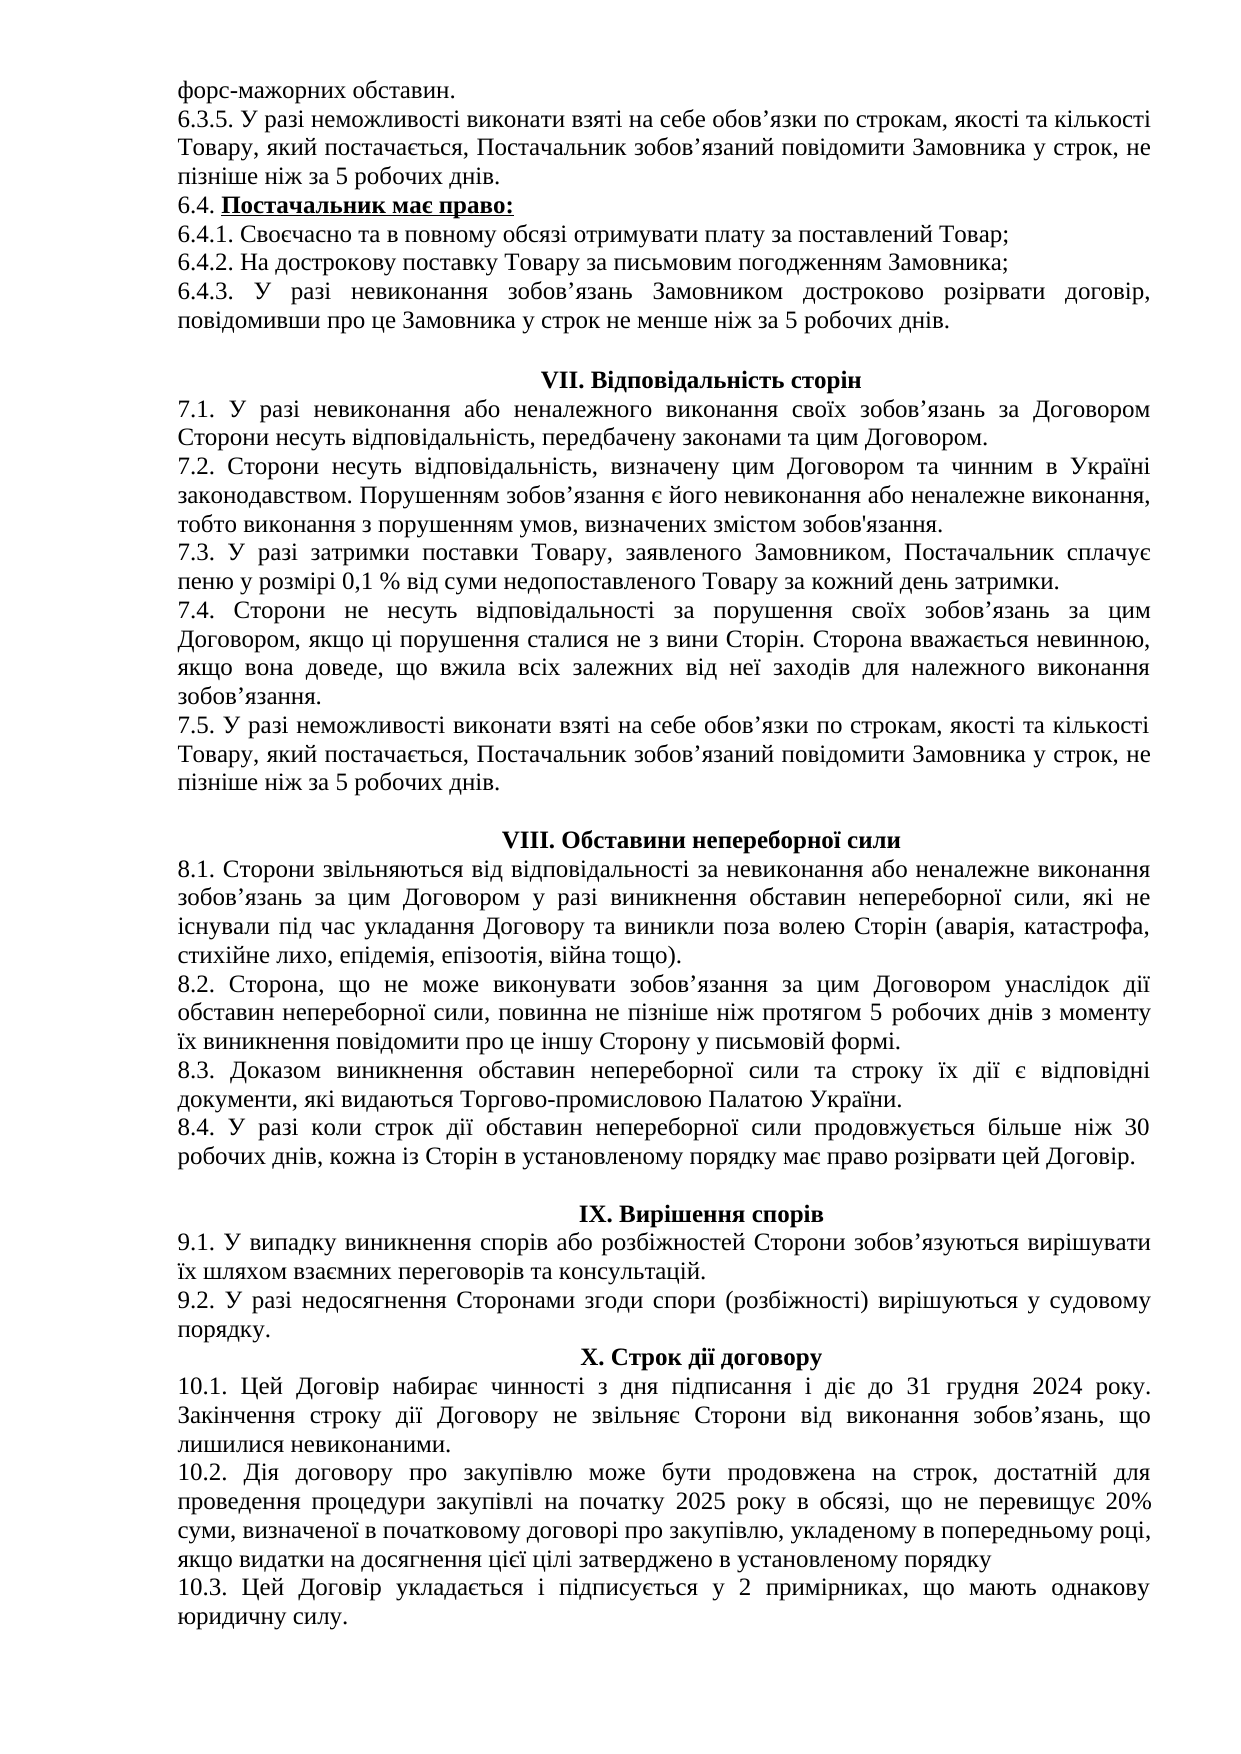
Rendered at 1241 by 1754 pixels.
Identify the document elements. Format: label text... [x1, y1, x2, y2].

text 7.2. Сторони несуть відповідальність, визначену цим Договором та чинним в Україні законодавством. Порушенням зобов’язання є його невиконання або неналежне виконання, тобто виконання з порушенням умов, визначених змістом зобов'язання. [177, 451, 1152, 537]
text VIIІ. Обставини непереборної сили [177, 825, 1152, 854]
text 9.2. У разі недосягнення Сторонами згоди спори (розбіжності) вирішуються у судовому порядку. [177, 1285, 1152, 1342]
text 9.1. У випадку виникнення спорів або розбіжностей Сторони зобов’язуються вирішувати їх шляхом взаємних переговорів та консультацій. [177, 1227, 1152, 1285]
text 6.4.2. На дострокову поставку Товару за письмовим погодженням Замовника; [177, 247, 1152, 276]
text 10.3. Цей Договір укладається і підписується у 2 примірниках, що мають однакову юридичну силу. [177, 1572, 1152, 1630]
text 10.2. Дія договору про закупівлю може бути продовжена на строк, достатній для проведення процедури закупівлі на початку 2025 року в обсязі, що не перевищує 20% суми, визначеної в початковому договорі про закупівлю, укладеному в попередньому році, якщо видатки на досягнення цієї цілі затверджено в установленому порядку [177, 1457, 1152, 1572]
text VII. Відповідальність сторін [177, 365, 1152, 394]
text 6.4.1. Своєчасно та в повному обсязі отримувати плату за поставлений Товар; [177, 219, 1152, 247]
text 8.2. Сторона, що не може виконувати зобов’язання за цим Договором унаслідок дії обставин непереборної сили, повинна не пізніше ніж протягом 5 робочих днів з моменту їх виникнення повідомити про це іншу Сторону у письмовій формі. [177, 969, 1152, 1055]
text 6.4. Постачальник має право: [177, 190, 1152, 219]
text 7.4. Сторони не несуть відповідальності за порушення своїх зобов’язань за цим Договором, якщо ці порушення сталися не з вини Сторін. Сторона вважається невинною, якщо вона доведе, що вжила всіх залежних від неї заходів для належного виконання зобов’язання. [177, 595, 1152, 710]
text 7.3. У разі затримки поставки Товару, заявленого Замовником, Постачальник сплачує пеню у розмірі 0,1 % від суми недопоставленого Товару за кожний день затримки. [177, 537, 1152, 595]
text 6.4.3. У разі невиконання зобов’язань Замовником достроково розірвати договір, повідомивши про це Замовника у строк не менше ніж за 5 робочих днів. [177, 276, 1152, 334]
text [177, 75, 1152, 104]
text 7.1. У разі невиконання або неналежного виконання своїх зобов’язань за Договором Сторони несуть відповідальність, передбачену законами та цим Договором. [177, 394, 1152, 451]
text 10.1. Цей Договір набирає чинності з дня підписання і діє до 31 грудня 2024 року. Закінчення строку дії Договору не звільняє Сторони від виконання зобов’язань, що лишилися невиконаними. [177, 1371, 1152, 1457]
text 8.3. Доказом виникнення обставин непереборної сили та строку їх дії є відповідні документи, які видаються Торгово-промисловою Палатою України. [177, 1055, 1152, 1112]
text X. Строк дії договору [177, 1342, 1152, 1371]
text 8.1. Сторони звільняються від відповідальності за невиконання або неналежне виконання зобов’язань за цим Договором у разі виникнення обставин непереборної сили, які не існували під час укладання Договору та виникли поза волею Сторін (аварія, катастрофа, стихійне лихо, епідемія, епізоотія, війна тощо). [177, 854, 1152, 969]
text ІX. Вирішення спорів [177, 1199, 1152, 1227]
text 7.5. У разі неможливості виконати взяті на себе обов’язки по строкам, якості та кількості Товару, який постачається, Постачальник зобов’язаний повідомити Замовника у строк, не пізніше ніж за 5 робочих днів. [177, 710, 1152, 796]
text 8.4. У разі коли строк дії обставин непереборної сили продовжується більше ніж 30 робочих днів, кожна із Сторін в установленому порядку має право розірвати цей Договір. [177, 1112, 1152, 1170]
text 6.3.5. У разі неможливості виконати взяті на себе обов’язки по строкам, якості та кількості Товару, який постачається, Постачальник зобов’язаний повідомити Замовника у строк, не пізніше ніж за 5 робочих днів. [177, 104, 1152, 190]
